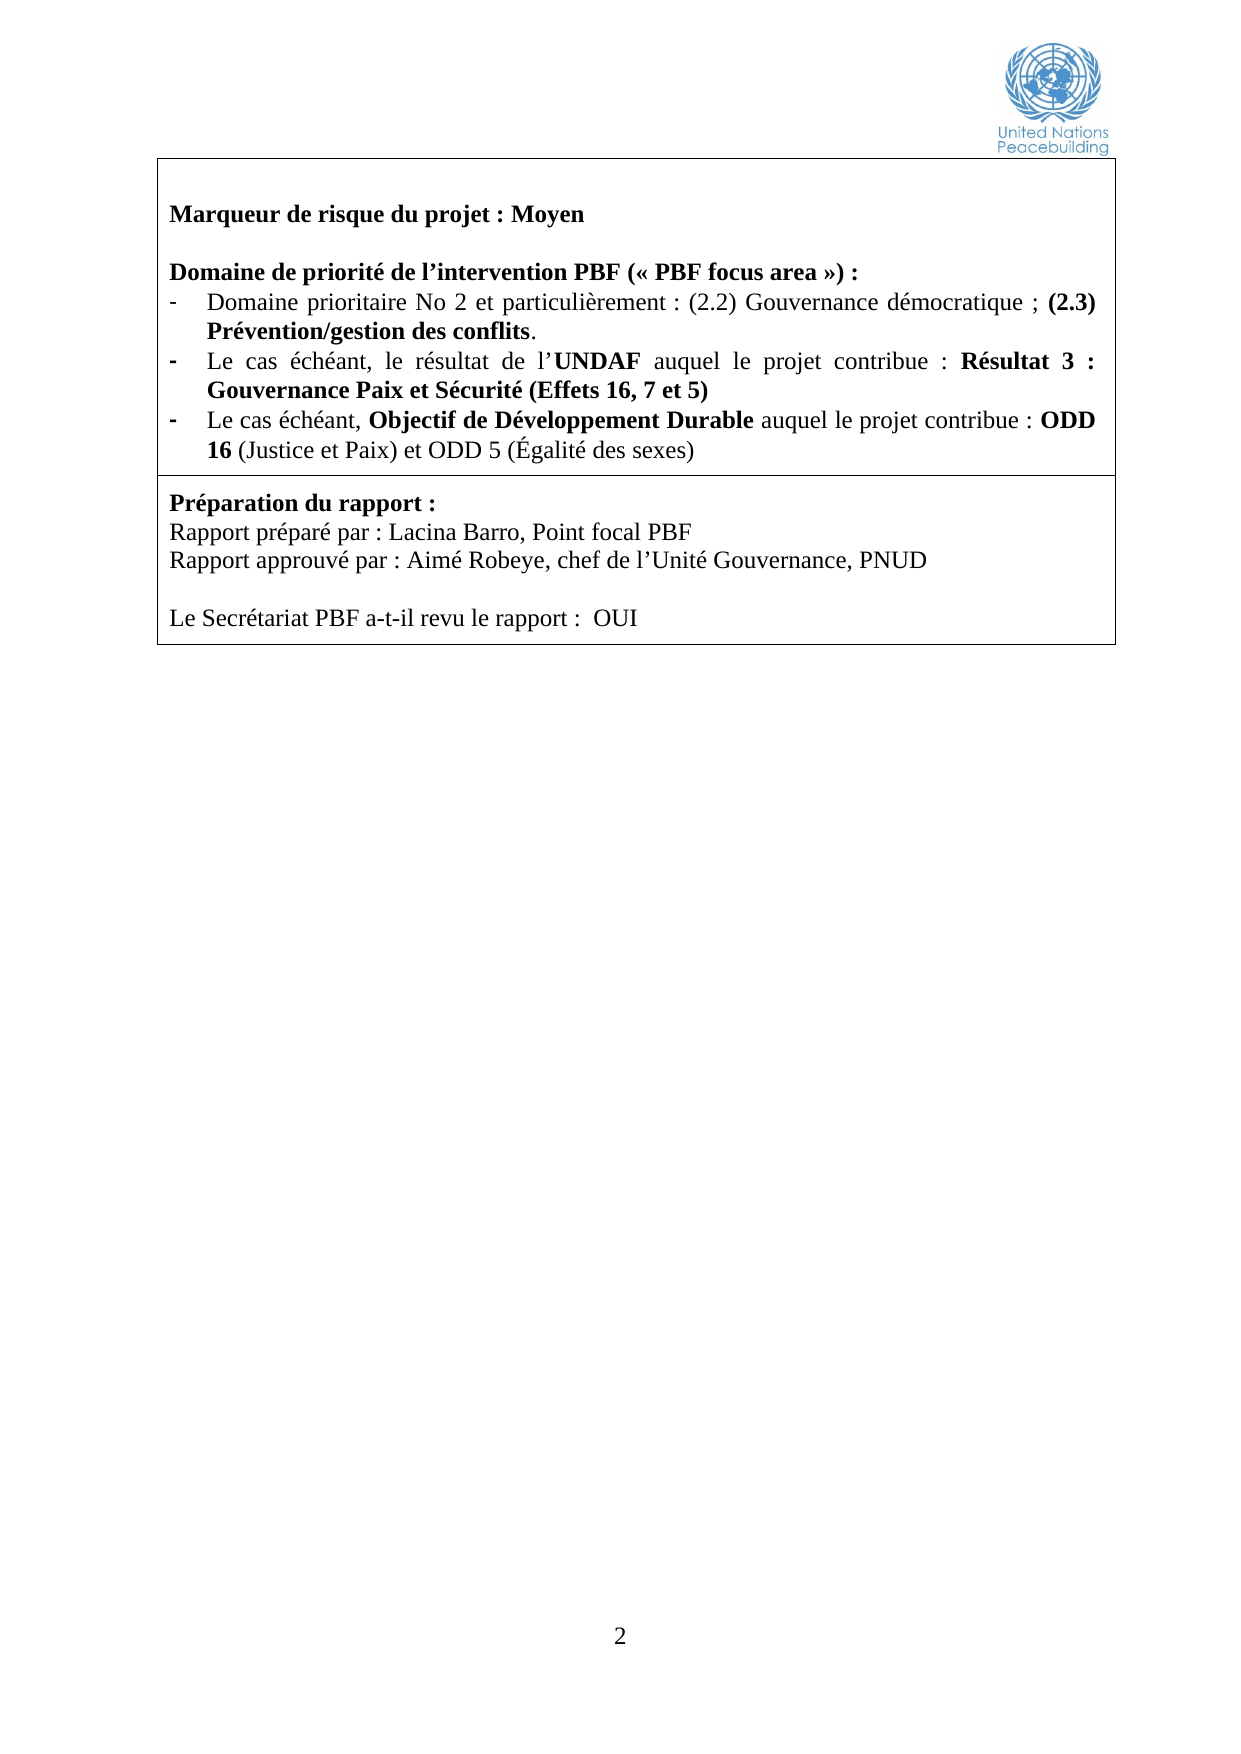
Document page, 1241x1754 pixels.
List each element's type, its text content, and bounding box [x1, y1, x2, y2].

picture [996, 43, 1110, 158]
table_cell Préparation du rapport : Rapport préparé par : Lacina Barro, Point focal PBF Rapport approuvé par : Aimé Robeye, chef de l’Unité Gouvernance, PNUD Le Secrétariat PBF a-t-il revu le rapport : OUI [158, 476, 1115, 643]
